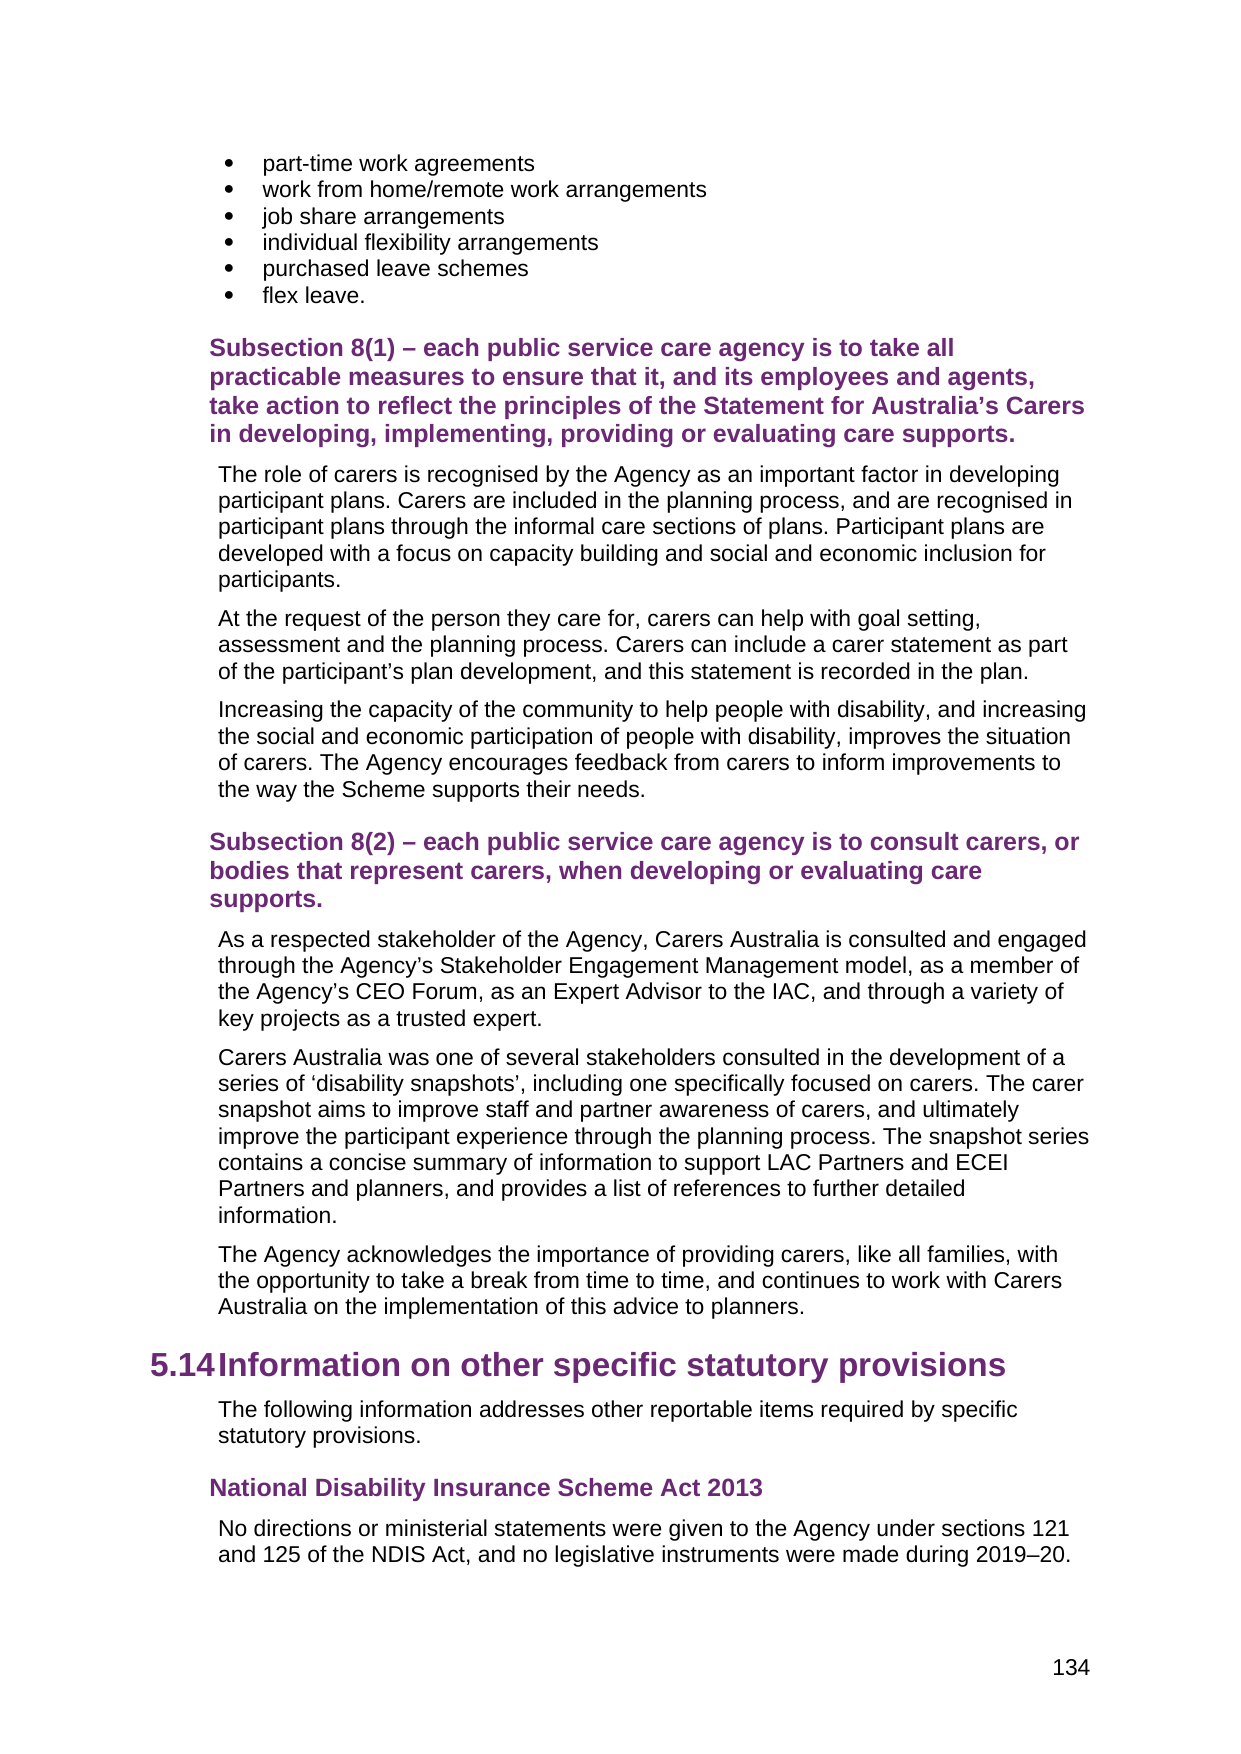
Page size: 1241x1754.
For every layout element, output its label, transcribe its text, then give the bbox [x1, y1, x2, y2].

list purchased leave schemes [225, 255, 1090, 282]
subtitle Information on other specific statutory provisions [150, 1344, 1090, 1383]
list work from home/remote work arrangements [225, 176, 1090, 203]
text The following information addresses other reportable items required by specific statutory provisions. [218, 1396, 1090, 1448]
list job share arrangements [225, 203, 1090, 229]
text Carers Australia was one of several stakeholders consulted in the development of a series of ‘disability snapshots’, including one specifically focused on carers. The carer snapshot aims to improve staff and partner awareness of carers, and ultimately improve the participant experience through the planning process. The snapshot series contains a concise summary of information to support LAC Partners and ECEI Partners and planners, and provides a list of references to further detailed information. [218, 1043, 1090, 1228]
subtitle National Disability Insurance Scheme Act 2013 [209, 1473, 1090, 1502]
text Increasing the capacity of the community to help people with disability, and increasing the social and economic participation of people with disability, improves the situation of carers. The Agency encourages feedback from carers to inform improvements to the way the Scheme supports their needs. [218, 696, 1090, 802]
subtitle Subsection 8(2) – each public service care agency is to consult carers, or bodies that represent carers, when developing or evaluating care supports. [209, 827, 1090, 913]
text The Agency acknowledges the importance of providing carers, like all families, with the opportunity to take a break from time to time, and continues to work with Carers Australia on the implementation of this advice to planners. [218, 1241, 1090, 1319]
text No directions or ministerial statements were given to the Agency under sections 121 and 125 of the NDIS Act, and no legislative instruments were made during 2019–20. [218, 1514, 1090, 1567]
list part-time work agreements [225, 150, 1090, 176]
text As a respected stakeholder of the Agency, Carers Australia is consulted and engaged through the Agency’s Stakeholder Engagement Management model, as a member of the Agency’s CEO Forum, as an Expert Advisor to the IAC, and through a variety of key projects as a trusted expert. [218, 926, 1090, 1031]
list flex leave. [225, 282, 1090, 308]
list individual flexibility arrangements [225, 229, 1090, 255]
text The role of carers is recognised by the Agency as an important factor in developing participant plans. Carers are included in the planning process, and are recognised in participant plans through the informal care sections of plans. Participant plans are developed with a focus on capacity building and social and economic inclusion for participants. [218, 461, 1090, 592]
text At the request of the person they care for, carers can help with goal setting, assessment and the planning process. Carers can include a carer statement as part of the participant’s plan development, and this statement is recorded in the plan. [218, 605, 1090, 684]
subtitle Subsection 8(1) – each public service care agency is to take all practicable measures to ensure that it, and its employees and agents, take action to reflect the principles of the Statement for Australia’s Carers in developing, implementing, providing or evaluating care supports. [209, 333, 1090, 448]
